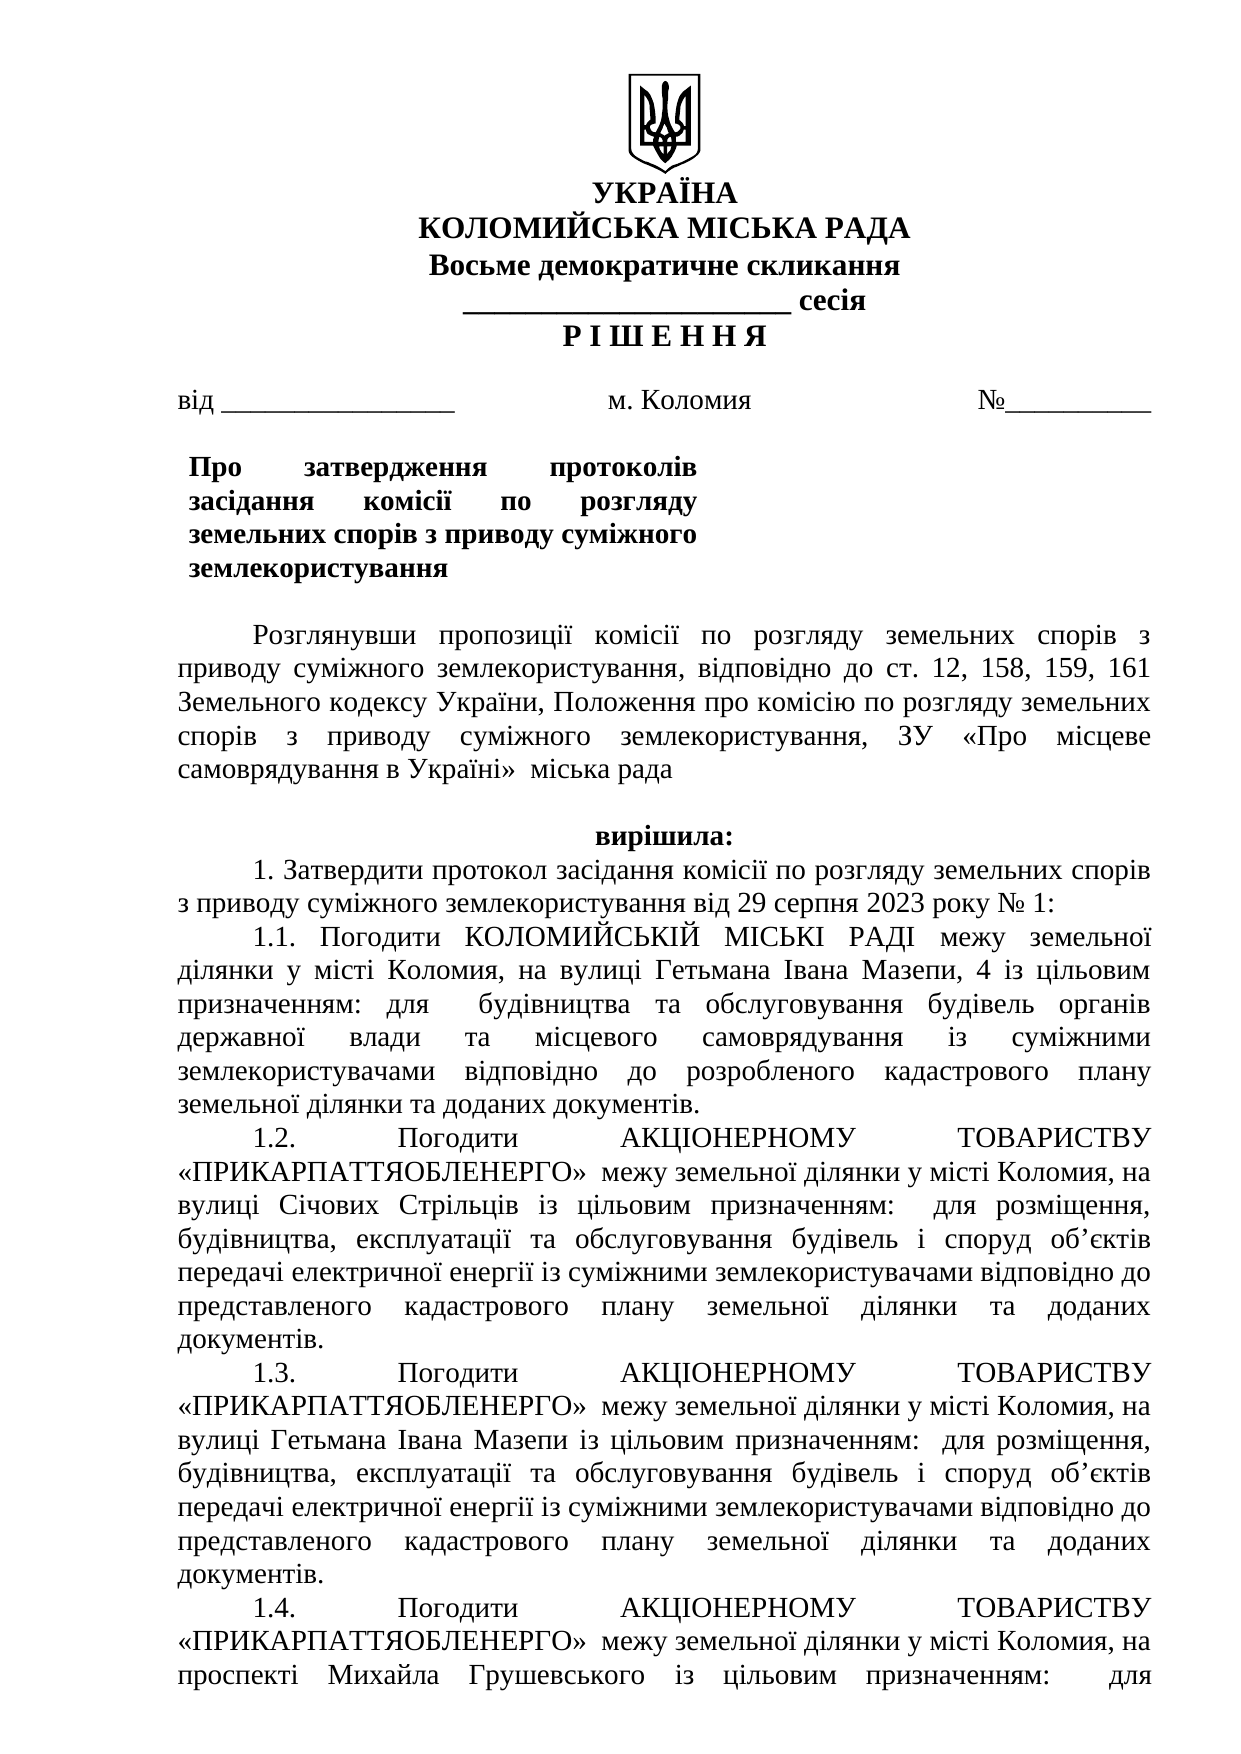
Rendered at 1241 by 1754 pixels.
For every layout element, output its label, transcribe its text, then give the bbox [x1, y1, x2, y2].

text УКРАЇНА [177, 174, 1152, 210]
text 1.2. Погодити АКЦІОНЕРНОМУ ТОВАРИСТВУ «ПРИКАРПАТТЯОБЛЕНЕРГО» межу земельної ділянки у місті Коломия, на вулиці Січових Стрільців із цільовим призначенням: для розміщення, будівництва, експлуатації та обслуговування будівель і споруд об’єктів передачі електричної енергії із суміжними землекористувачами відповідно до представленого кадастрового плану земельної ділянки та доданих документів. [177, 1120, 1152, 1355]
table_header Про затвердження протоколів засідання комісії по розгляду земельних спорів з приводу суміжного землекористування [177, 449, 709, 583]
text від ________________ м. Коломия №__________ [177, 382, 1152, 416]
text Розглянувши пропозиції комісії по розгляду земельних спорів з приводу суміжного землекористування, відповідно до ст. 12, 158, 159, 161 Земельного кодексу України, Положення про комісію по розгляду земельних спорів з приводу суміжного землекористування, ЗУ «Про місцеве самоврядування в Україні» міська рада [177, 617, 1152, 785]
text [177, 1590, 1152, 1690]
text _____________________ сесія [177, 282, 1152, 318]
text вирішила: [177, 818, 1152, 852]
text КОЛОМИЙСЬКА МІСЬКА РАДА [177, 210, 1152, 246]
text Восьме демократичне скликання [177, 246, 1152, 282]
text 1.1. Погодити КОЛОМИЙСЬКІЙ МІСЬКІ РАДІ межу земельної ділянки у місті Коломия, на вулиці Гетьмана Івана Мазепи, 4 із цільовим призначенням: для будівництва та обслуговування будівель органів державної влади та місцевого самоврядування із суміжними землекористувачами відповідно до розробленого кадастрового плану земельної ділянки та доданих документів. [177, 919, 1152, 1120]
text 1. Затвердити протокол засідання комісії по розгляду земельних спорів з приводу суміжного землекористування від 29 серпня 2023 року № 1: [177, 852, 1152, 919]
text 1.3. Погодити АКЦІОНЕРНОМУ ТОВАРИСТВУ «ПРИКАРПАТТЯОБЛЕНЕРГО» межу земельної ділянки у місті Коломия, на вулиці Гетьмана Івана Мазепи із цільовим призначенням: для розміщення, будівництва, експлуатації та обслуговування будівель і споруд об’єктів передачі електричної енергії із суміжними землекористувачами відповідно до представленого кадастрового плану земельної ділянки та доданих документів. [177, 1355, 1152, 1590]
text Р І Ш Е Н Н Я [177, 318, 1152, 353]
